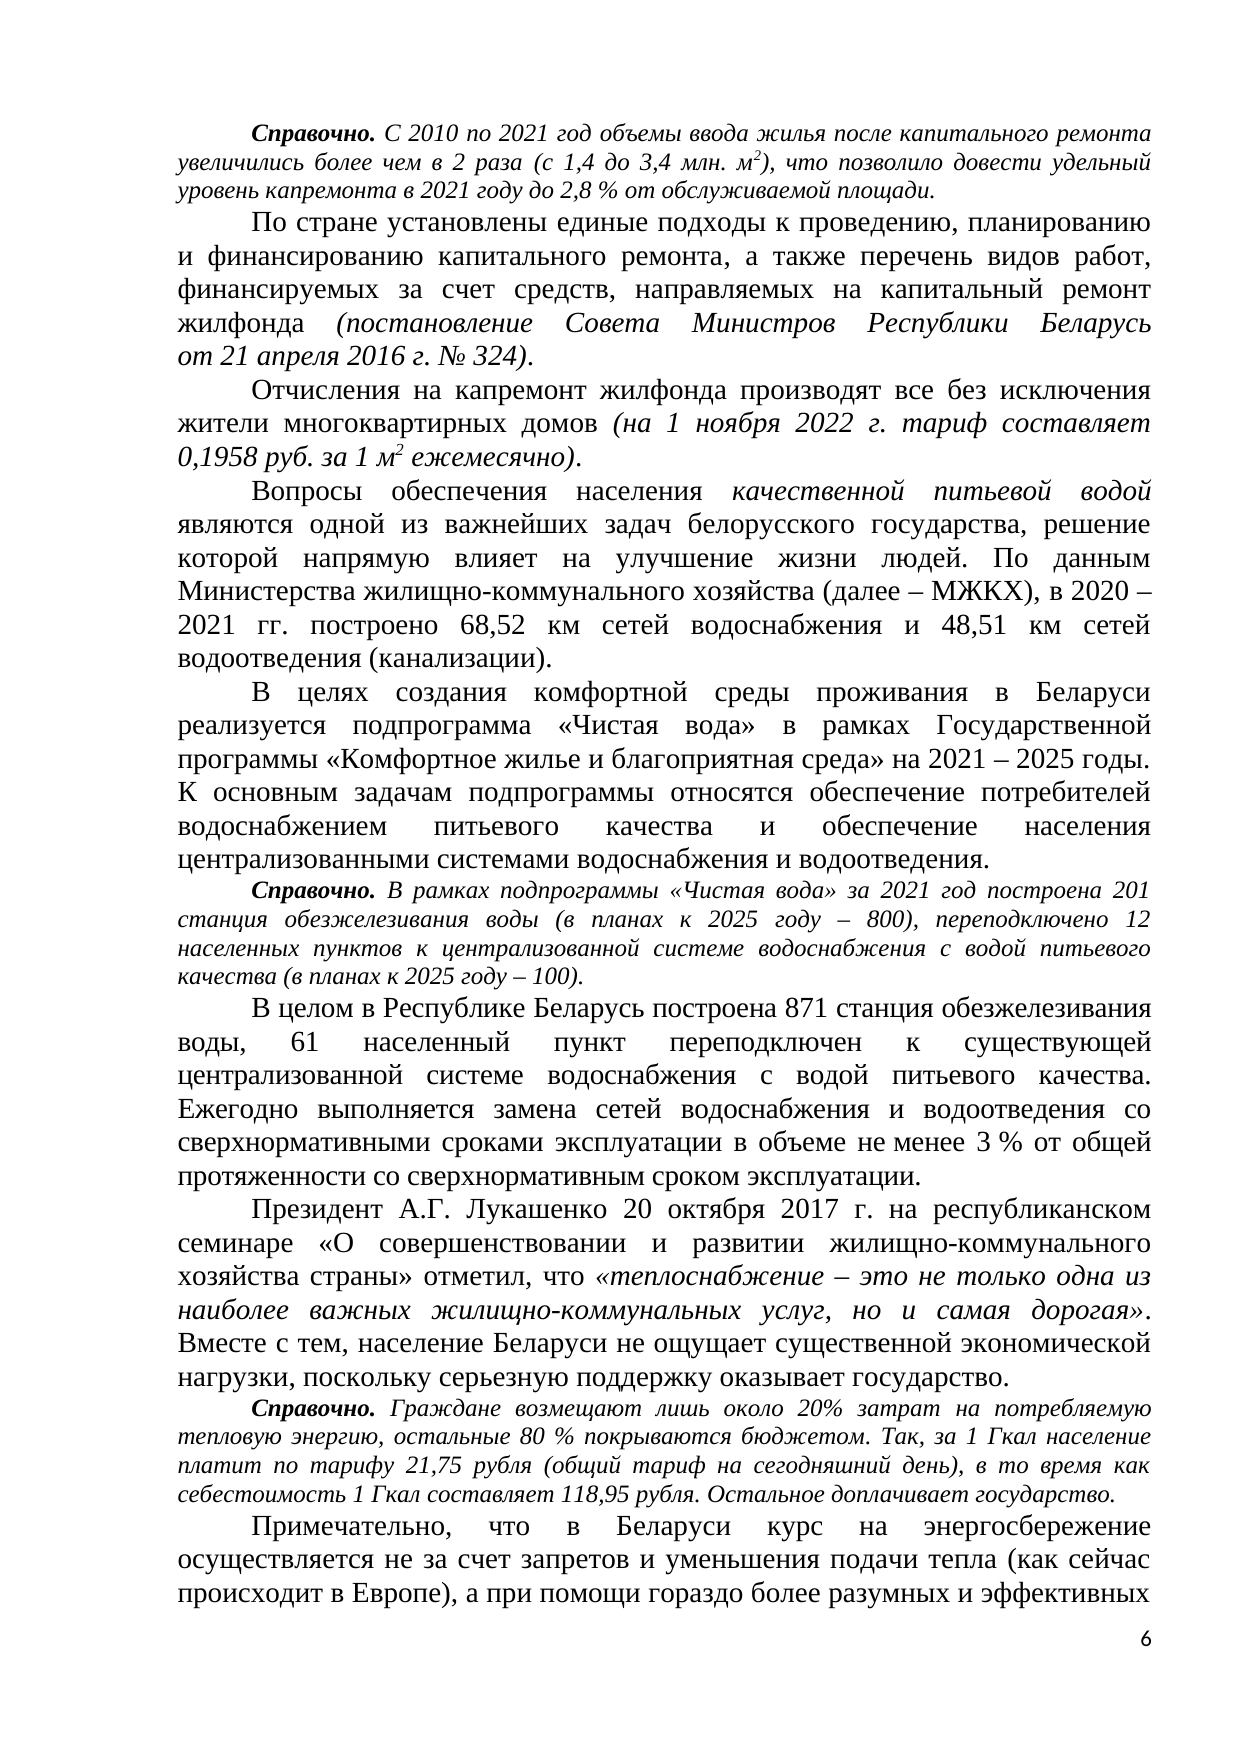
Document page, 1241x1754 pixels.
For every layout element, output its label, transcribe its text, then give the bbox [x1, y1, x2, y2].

text Справочно. Граждане возмещают лишь около 20% затрат на потребляемую тепловую энергию, остальные 80 % покрываются бюджетом. Так, за 1 Гкал население платит по тарифу 21,75 рубля (общий тариф на сегодняшний день), в то время как себестоимость 1 Гкал составляет 118,95 рубля. Остальное доплачивает государство. [177, 1393, 1152, 1508]
text Вопросы обеспечения населения качественной питьевой водой являются одной из важнейших задач белорусского государства, решение которой напрямую влияет на улучшение жизни людей. По данным Министерства жилищно-коммунального хозяйства (далее – МЖКХ), в 2020 – 2021 гг. построено 68,52 км сетей водоснабжения и 48,51 км сетей водоотведения (канализации). [177, 473, 1152, 674]
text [177, 1508, 1152, 1608]
text Справочно. В рамках подпрограммы «Чистая вода» за 2021 год построена 201 станция обезжелезивания воды (в планах к 2025 году – 800), переподключено 12 населенных пунктов к централизованной системе водоснабжения с водой питьевого качества (в планах к 2025 году – 100). [177, 875, 1152, 990]
text Справочно. С 2010 по 2021 год объемы ввода жилья после капитального ремонта увеличились более чем в 2 раза (с 1,4 до 3,4 млн. м2), что позволило довести удельный уровень капремонта в 2021 году до 2,8 % от обслуживаемой площади. [177, 118, 1152, 204]
text Президент А.Г. Лукашенко 20 октября 2017 г. на республиканском семинаре «О совершенствовании и развитии жилищно-коммунального хозяйства страны» отметил, что «теплоснабжение – это не только одна из наиболее важных жилищно-коммунальных услуг, но и самая дорогая». Вместе с тем, население Беларуси не ощущает существенной экономической нагрузки, поскольку серьезную поддержку оказывает государство. [177, 1191, 1152, 1393]
text По стране установлены единые подходы к проведению, планированию и финансированию капитального ремонта, а также перечень видов работ, финансируемых за счет средств, направляемых на капитальный ремонт жилфонда (постановление Совета Министров Республики Беларусь от 21 апреля 2016 г. № 324). [177, 204, 1152, 372]
text В целом в Республике Беларусь построена 871 станция обезжелезивания воды, 61 населенный пункт переподключен к существующей централизованной системе водоснабжения с водой питьевого качества. Ежегодно выполняется замена сетей водоснабжения и водоотведения со сверхнормативными сроками эксплуатации в объеме не менее 3 % от общей протяженности со сверхнормативным сроком эксплуатации. [177, 990, 1152, 1191]
text В целях создания комфортной среды проживания в Беларуси реализуется подпрограмма «Чистая вода» в рамках Государственной программы «Комфортное жилье и благоприятная среда» на 2021 – 2025 годы. К основным задачам подпрограммы относятся обеспечение потребителей водоснабжением питьевого качества и обеспечение населения централизованными системами водоснабжения и водоотведения. [177, 674, 1152, 875]
text Отчисления на капремонт жилфонда производят все без исключения жители многоквартирных домов (на 1 ноября 2022 г. тариф составляет 0,1958 руб. за 1 м2 ежемесячно). [177, 372, 1152, 473]
